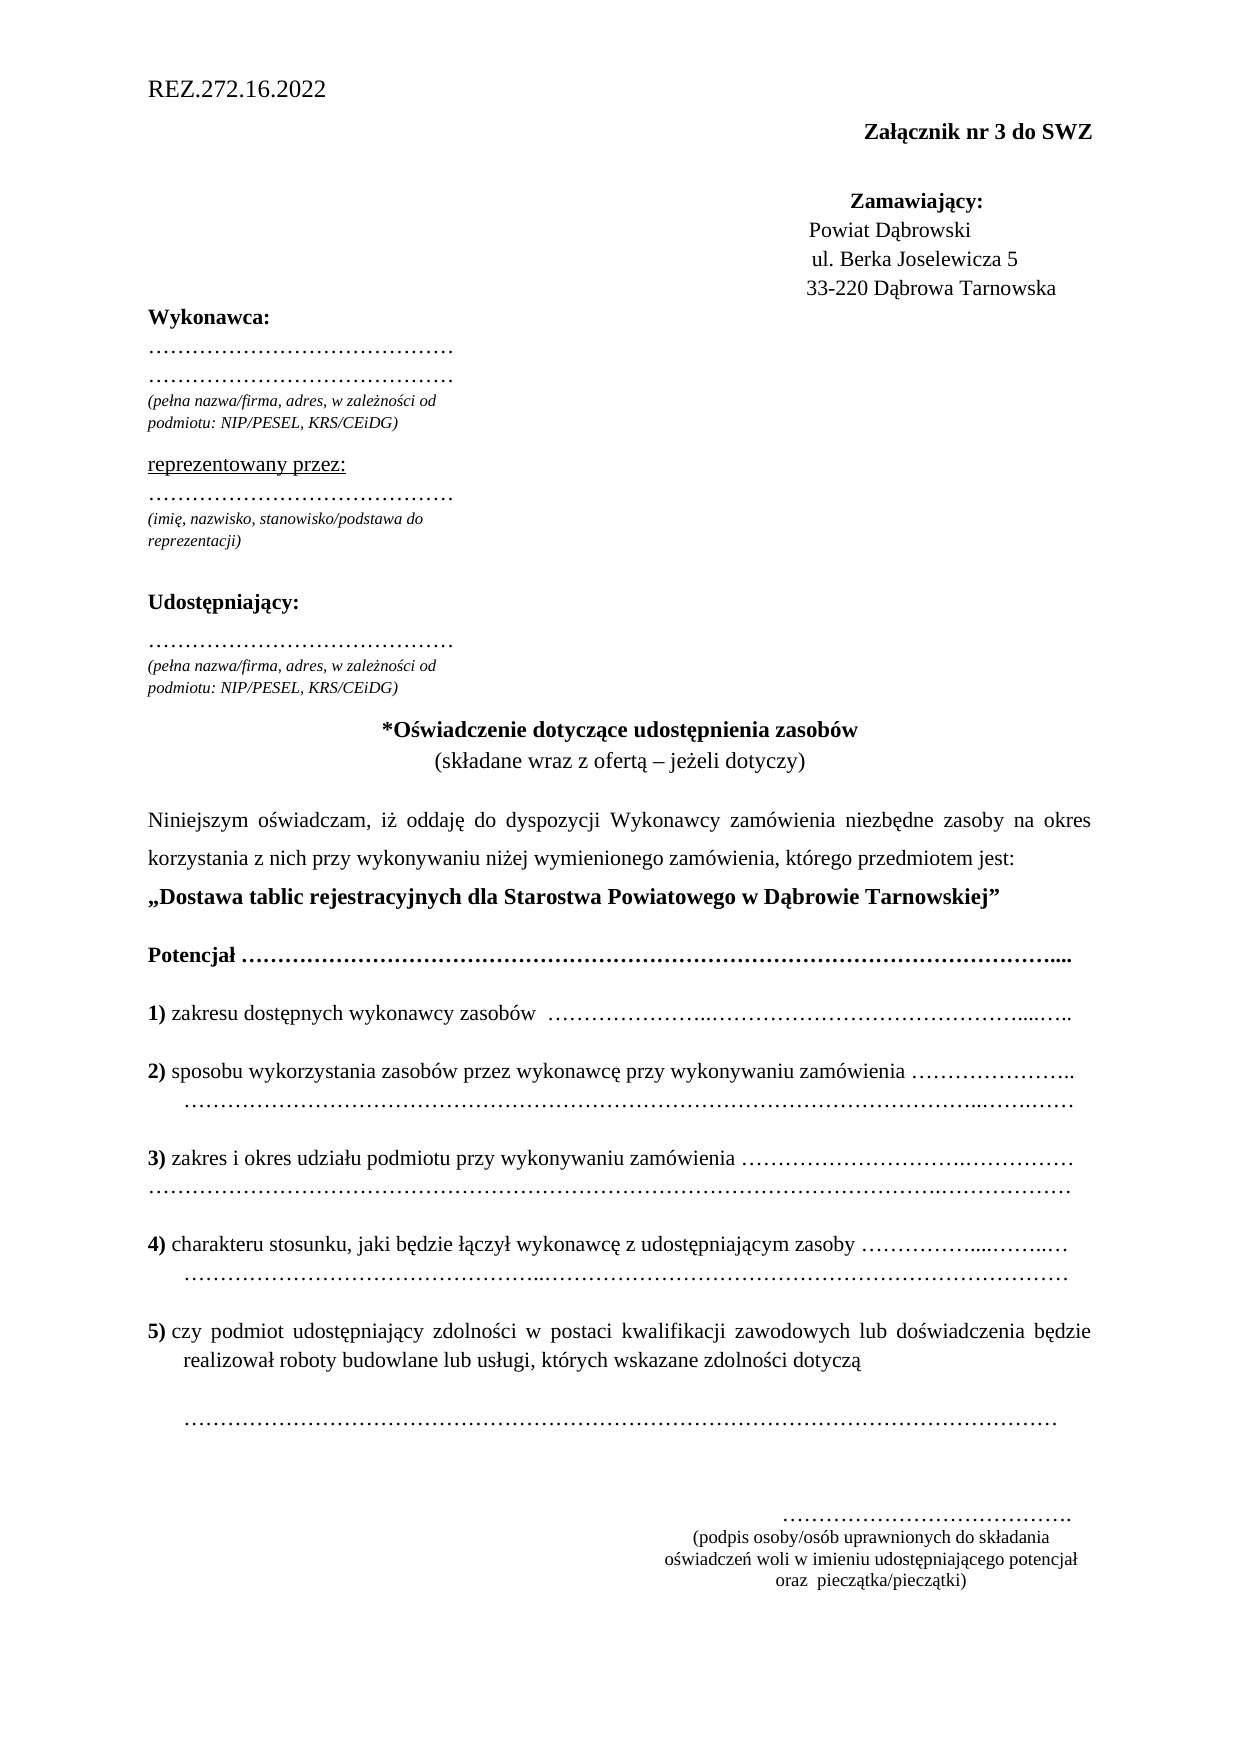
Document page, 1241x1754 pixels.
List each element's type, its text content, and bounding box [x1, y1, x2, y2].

subtitle *Oświadczenie dotyczące udostępnienia zasobów [148, 716, 1092, 743]
text Udostępniający: [148, 589, 1092, 614]
text 33-220 Dąbrowa Tarnowska [148, 275, 1092, 300]
text Potencjał ………………………………………………………………………………………………….... [148, 942, 1092, 967]
text reprezentowany przez: [148, 451, 1092, 476]
text (podpis osoby/osób uprawnionych do składania oświadczeń woli w imieniu udostępniającego potencjał oraz pieczątka/pieczątki) [650, 1526, 1092, 1591]
list zakres i okres udziału podmiotu przy wykonywaniu zamówienia ………………………….…………… [148, 1144, 1092, 1170]
text ……………………………………………………………………………………………….……………… [148, 1173, 1092, 1199]
list czy podmiot udostępniający zdolności w postaci kwalifikacji zawodowych lub doświadczenia będzie realizował roboty budowlane lub usługi, których wskazane zdolności dotyczą [148, 1318, 1092, 1372]
text ul. Berka Joselewicza 5 [664, 246, 1092, 271]
text (imię, nazwisko, stanowisko/podstawa do reprezentacji) [148, 509, 472, 550]
text Wykonawca: [148, 304, 1092, 329]
list sposobu wykorzystania zasobów przez wykonawcę przy wykonywaniu zamówienia ………………….. [148, 1058, 1092, 1083]
text …………………………………… [148, 480, 472, 505]
text …………………………………. [148, 1472, 1092, 1526]
text (pełna nazwa/firma, adres, w zależności od podmiotu: NIP/PESEL, KRS/CEiDG) [148, 391, 472, 432]
text …………………………………… [148, 627, 472, 652]
text ………………………………………………………………………… [148, 333, 472, 387]
text ………………………………………………………………………………………………..…….…… [183, 1087, 1092, 1112]
list charakteru stosunku, jaki będzie łączył wykonawcę z udostępniającym zasoby ……………....……..… [148, 1231, 1092, 1257]
text (składane wraz z ofertą – jeżeli dotyczy) [148, 747, 1092, 773]
text Niniejszym oświadczam, iż oddaję do dyspozycji Wykonawcy zamówienia niezbędne zasoby na okres korzystania z nich przy wykonywaniu niżej wymienionego zamówienia, którego przedmiotem jest: [148, 807, 1092, 870]
text „Dostawa tablic rejestracyjnych dla Starostwa Powiatowego w Dąbrowie Tarnowskiej” [148, 883, 1092, 909]
subtitle Załącznik nr 3 do SWZ [148, 118, 1092, 144]
text Powiat Dąbrowski [664, 217, 1092, 242]
text Zamawiający: [694, 188, 1092, 213]
list zakresu dostępnych wykonawcy zasobów …………………..……………………………………....….. [148, 1000, 1092, 1025]
text ………………………………………………………………………………………………………… [183, 1405, 1092, 1430]
text (pełna nazwa/firma, adres, w zależności od podmiotu: NIP/PESEL, KRS/CEiDG) [148, 656, 472, 697]
text …………………………………………..……………………………………………………………… [183, 1260, 1092, 1286]
